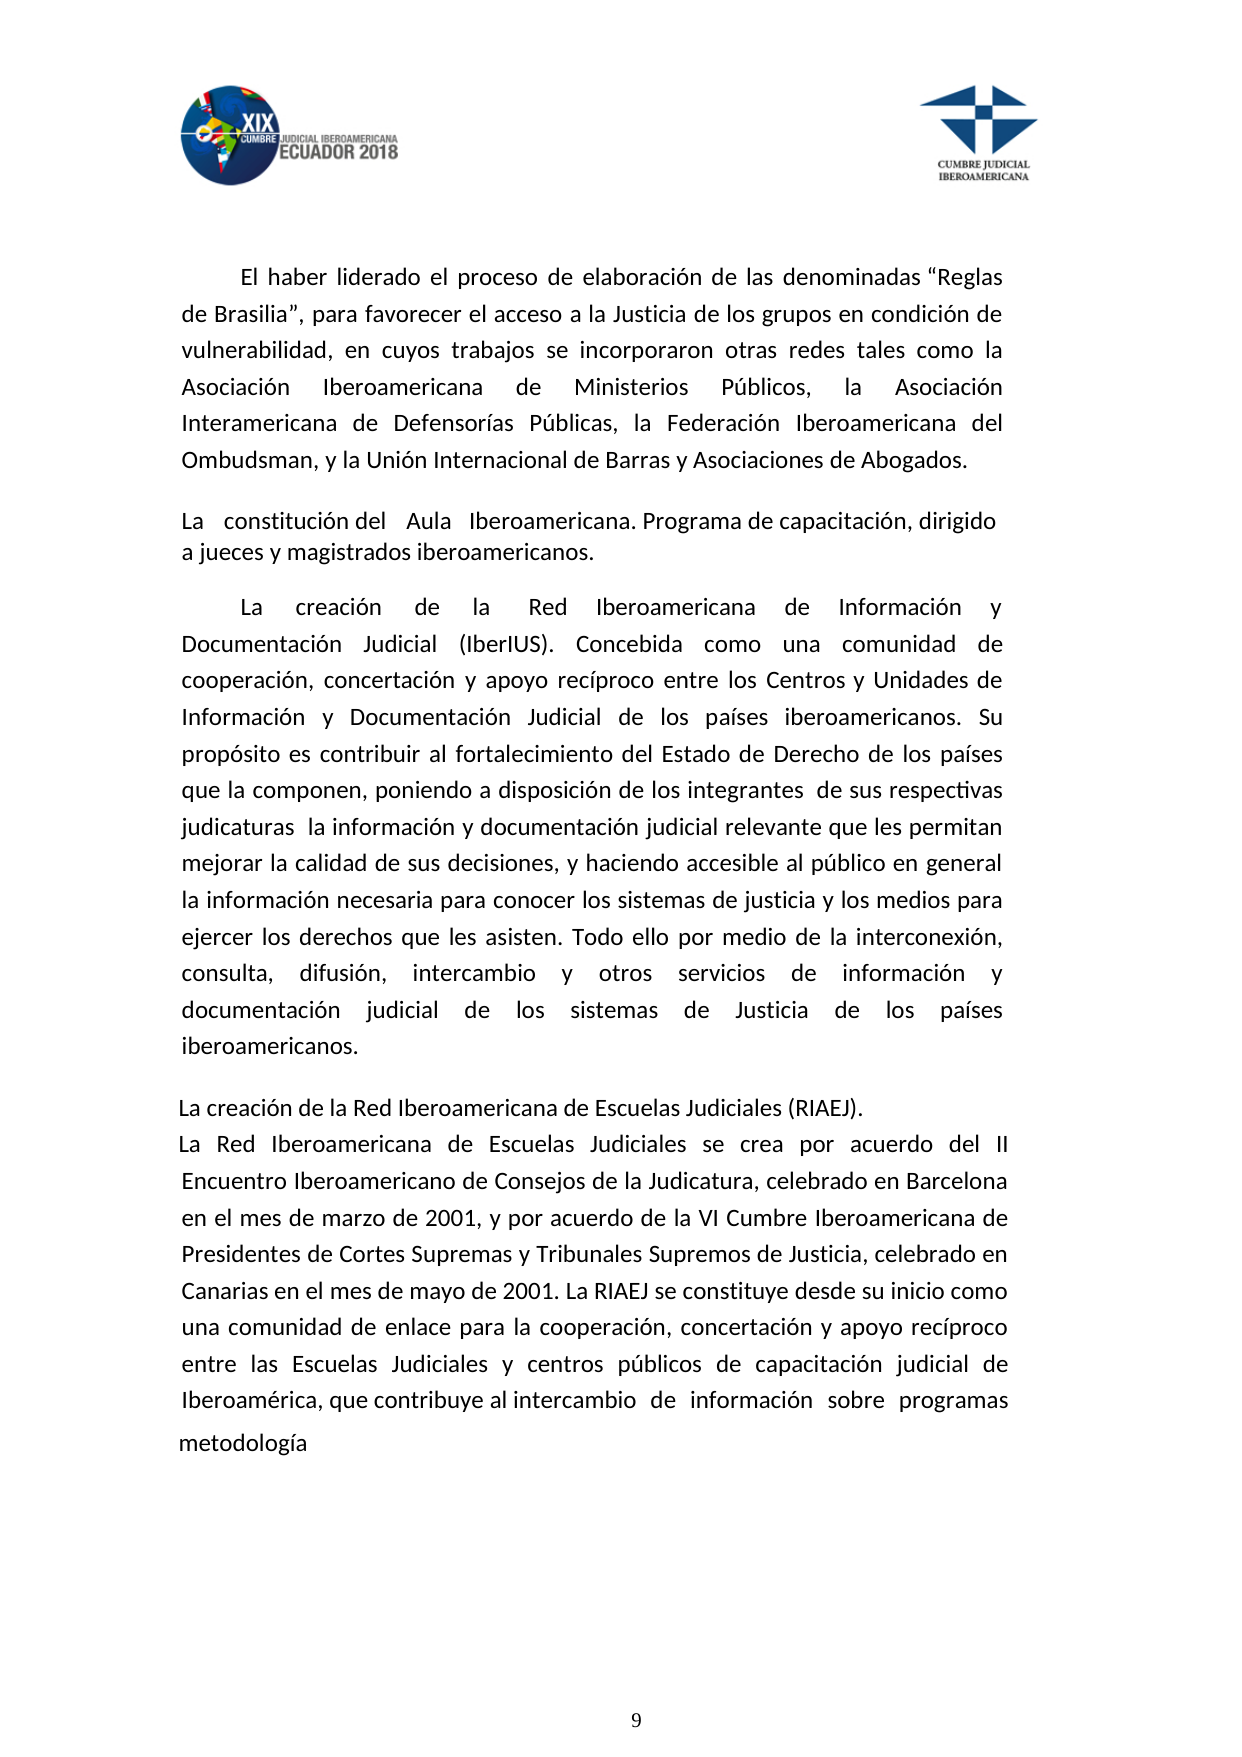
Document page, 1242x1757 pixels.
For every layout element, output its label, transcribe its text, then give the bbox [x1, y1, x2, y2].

text metodología [178, 1427, 1008, 1458]
text a jueces y magistrados iberoamericanos. [181, 536, 1106, 567]
text La constitución del Aula Iberoamericana. Programa de capacitación, dirigido [181, 506, 1106, 536]
text La Red Iberoamericana de Escuelas Judiciales se crea por acuerdo del II Encuentro Iberoamericano de Consejos de la Judicatura, celebrado en Barcelona en el mes de marzo de 2001, y por acuerdo de la VI Cumbre Iberoamericana de Presidentes de Cortes Supremas y Tribunales Supremos de Justicia, celebrado en Canarias en el mes de mayo de 2001. La RIAEJ se constituye desde su inicio como una comunidad de enlace para la cooperación, concertación y apoyo recíproco entre las Escuelas Judiciales y centros públicos de capacitación judicial de Iberoamérica, que contribuye al intercambio de información sobre programas [178, 1128, 1008, 1415]
picture [166, 76, 1052, 194]
text El haber liderado el proceso de elaboración de las denominadas “Reglas de Brasilia”, para favorecer el acceso a la Justicia de los grupos en condición de vulnerabilidad, en cuyos trabajos se incorporaron otras redes tales como la Asociación Iberoamericana de Ministerios Públicos, la Asociación Interamericana de Defensorías Públicas, la Federación Iberoamericana del Ombudsman, y la Unión Internacional de Barras y Asociaciones de Abogados. [178, 261, 1003, 474]
text La creación de la Red Iberoamericana de Información y Documentación Judicial (IberIUS). Concebida como una comunidad de cooperación, concertación y apoyo recíproco entre los Centros y Unidades de Información y Documentación Judicial de los países iberoamericanos. Su propósito es contribuir al fortalecimiento del Estado de Derecho de los países que la componen, poniendo a disposición de los integrantes de sus respectivas judicaturas la información y documentación judicial relevante que les permitan mejorar la calidad de sus decisiones, y haciendo accesible al público en general la información necesaria para conocer los sistemas de justicia y los medios para ejercer los derechos que les asisten. Todo ello por medio de la interconexión, consulta, difusión, intercambio y otros servicios de información y documentación judicial de los sistemas de Justicia de los países iberoamericanos. [178, 592, 1003, 1061]
text La creación de la Red Iberoamericana de Escuelas Judiciales (RIAEJ). [178, 1092, 1106, 1122]
